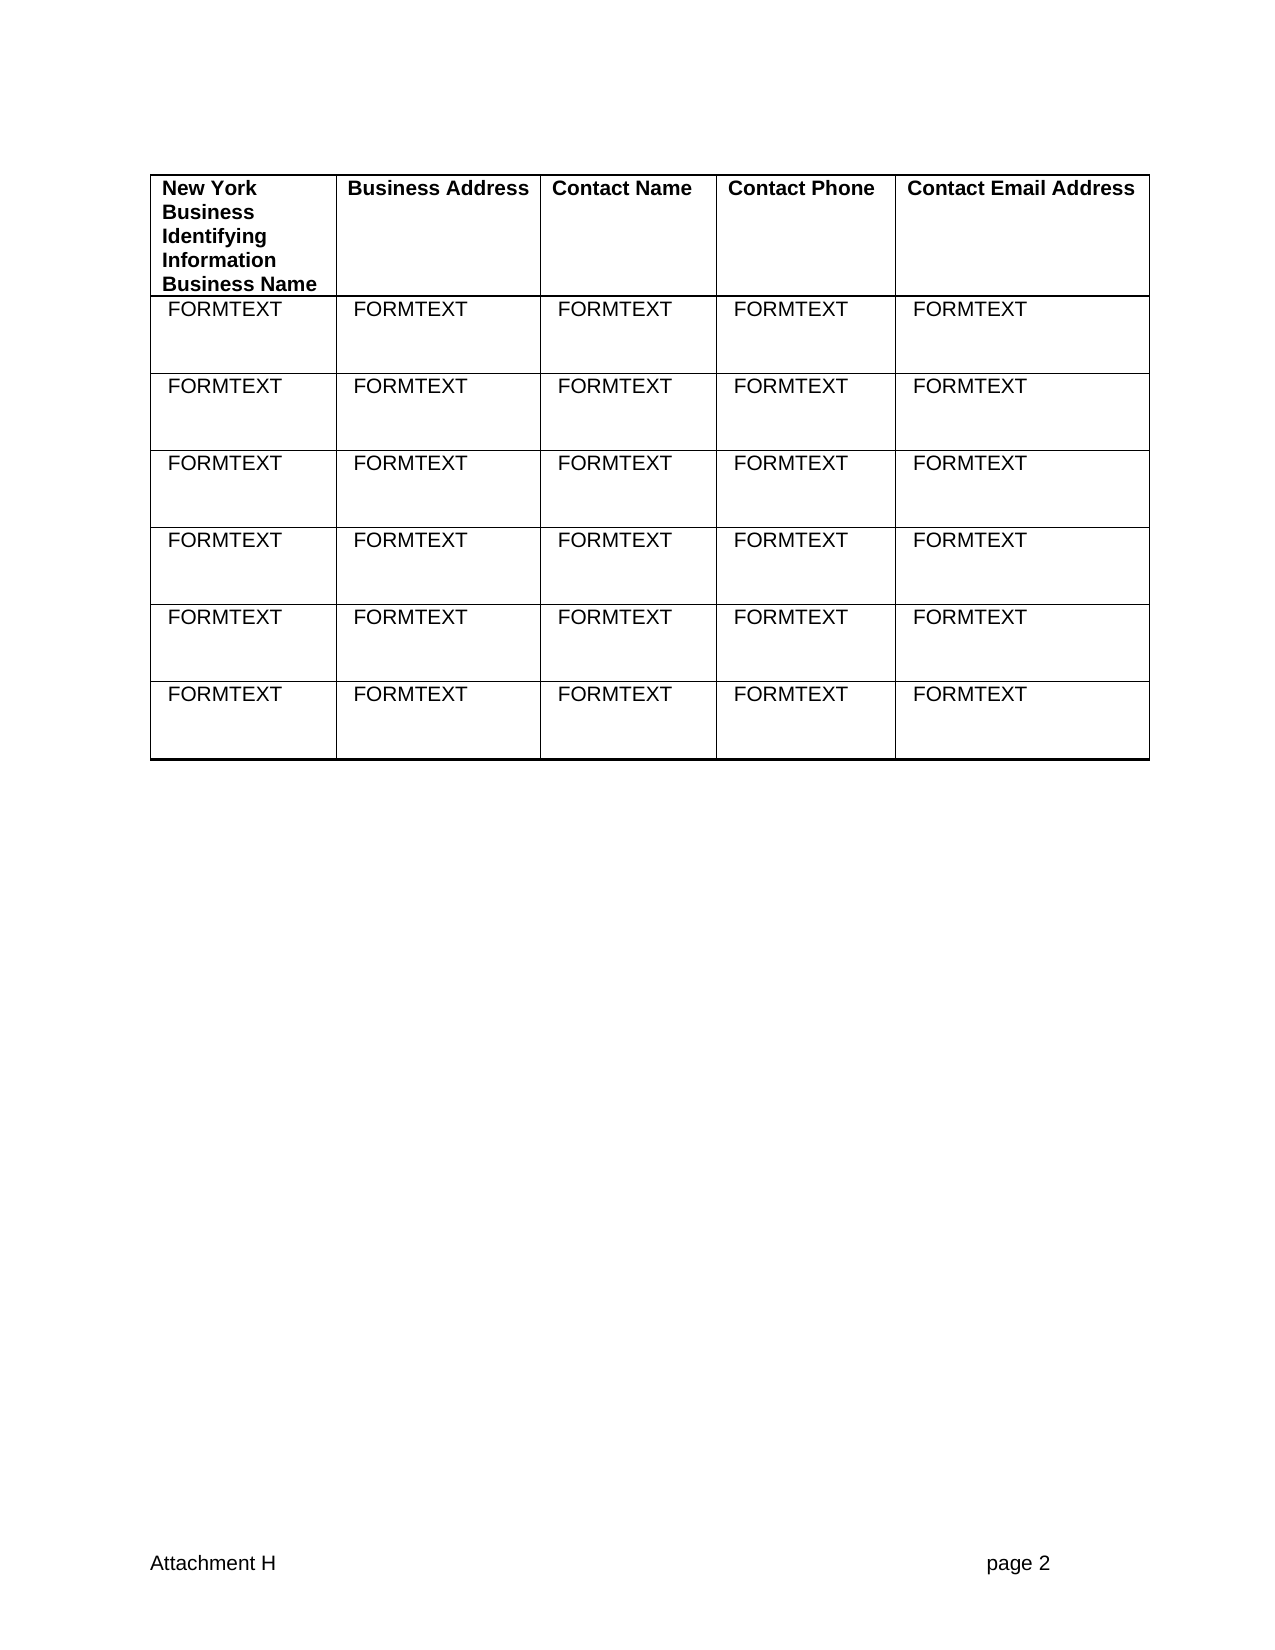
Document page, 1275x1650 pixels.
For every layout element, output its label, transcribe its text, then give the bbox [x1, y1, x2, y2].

table_cell [896, 374, 1149, 449]
table_header Contact Name [541, 176, 716, 295]
table_cell [151, 605, 336, 681]
table_header Contact Phone [717, 176, 895, 295]
table_cell [151, 682, 336, 758]
table_cell [896, 451, 1149, 527]
table_cell [896, 528, 1149, 604]
table_header Business Address [337, 176, 540, 295]
table_cell [337, 605, 540, 681]
table_cell [541, 451, 716, 527]
table_cell [151, 374, 336, 449]
table_cell [337, 374, 540, 449]
table_cell [717, 682, 895, 758]
table_header New York Business Identifying Information Business Name [151, 176, 336, 295]
table_cell [717, 297, 895, 372]
table_cell [337, 528, 540, 604]
table_cell [151, 528, 336, 604]
table_cell [896, 605, 1149, 681]
table_cell [541, 297, 716, 372]
table_cell [896, 297, 1149, 372]
table_cell [541, 374, 716, 449]
table_cell [541, 682, 716, 758]
table_cell [717, 451, 895, 527]
table_cell [896, 682, 1149, 758]
table_cell [717, 605, 895, 681]
table_cell [717, 528, 895, 604]
table_cell [151, 297, 336, 372]
table_cell [337, 297, 540, 372]
table_cell [541, 528, 716, 604]
table_cell [541, 605, 716, 681]
table_cell [717, 374, 895, 449]
table_cell [337, 682, 540, 758]
table_header Contact Email Address [896, 176, 1149, 295]
table_cell [337, 451, 540, 527]
table_cell [151, 451, 336, 527]
